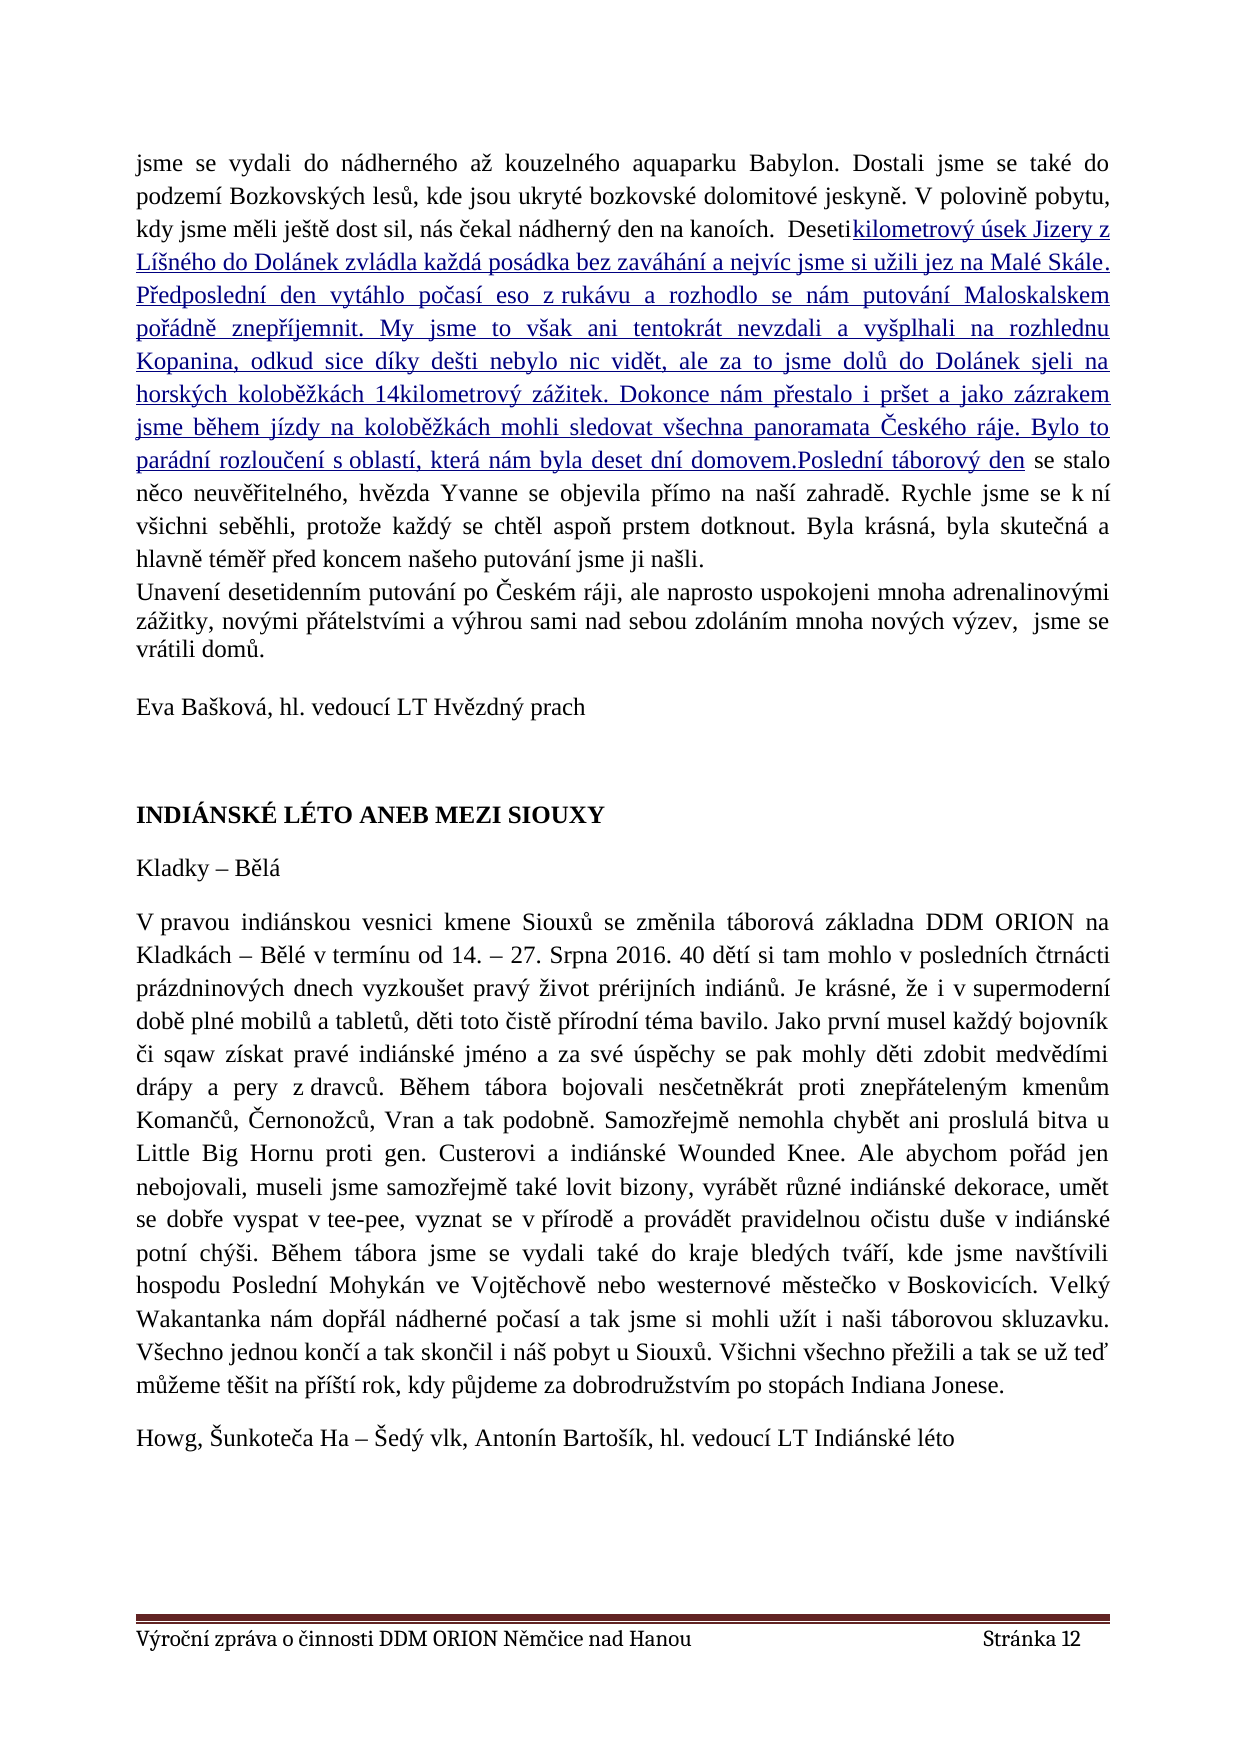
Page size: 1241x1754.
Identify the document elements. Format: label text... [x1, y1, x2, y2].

text Eva Bašková, hl. vedoucí LT Hvězdný prach [136, 692, 1110, 721]
text Unavení desetidenním putování po Českém ráji, ale naprosto uspokojeni mnoha adrenalinovými zážitky, novými přátelstvími a výhrou sami nad sebou zdoláním mnoha nových výzev, jsme se vrátili domů. [136, 577, 1110, 663]
text Howg, Šunkoteča Ha – Šedý vlk, Antonín Bartošík, hl. vedoucí LT Indiánské léto [136, 1423, 1110, 1452]
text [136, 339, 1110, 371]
text Kladky – Bělá [136, 853, 1110, 882]
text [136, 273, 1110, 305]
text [136, 148, 1110, 272]
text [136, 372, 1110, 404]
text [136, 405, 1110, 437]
text INDIÁNSKÉ LÉTO ANEB MEZI SIOUXY [136, 800, 1110, 828]
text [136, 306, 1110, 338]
text V pravou indiánskou vesnici kmene Siouxů se změnila táborová základna DDM ORION na Kladkách – Bělé v termínu od 14. – 27. Srpna 2016. 40 dětí si tam mohlo v posledních čtrnácti prázdninových dnech vyzkoušet pravý život prérijních indiánů. Je krásné, že i v supermoderní době plné mobilů a tabletů, děti toto čistě přírodní téma bavilo. Jako první musel každý bojovník či sqaw získat pravé indiánské jméno a za své úspěchy se pak mohly děti zdobit medvědími drápy a pery z dravců. Během tábora bojovali nesčetněkrát proti znepřáteleným kmenům Komančů, Černonožců, Vran a tak podobně. Samozřejmě nemohla chybět ani proslulá bitva u Little Big Hornu proti gen. Custerovi a indiánské Wounded Knee. Ale abychom pořád jen nebojovali, museli jsme samozřejmě také lovit bizony, vyrábět různé indiánské dekorace, umět se dobře vyspat v tee-pee, vyznat se v přírodě a provádět pravidelnou očistu duše v indiánské potní chýši. Během tábora jsme se vydali také do kraje bledých tváří, kde jsme navštívili hospodu Poslední Mohykán ve Vojtěchově nebo westernové městečko v Boskovicích. Velký Wakantanka nám dopřál nádherné počasí a tak jsme si mohli užít i naši táborovou skluzavku. Všechno jednou končí a tak skončil i náš pobyt u Siouxů. Všichni všechno přežili a tak se už teď můžeme těšit na příští rok, kdy půjdeme za dobrodružstvím po stopách Indiana Jonese. [136, 907, 1110, 1398]
